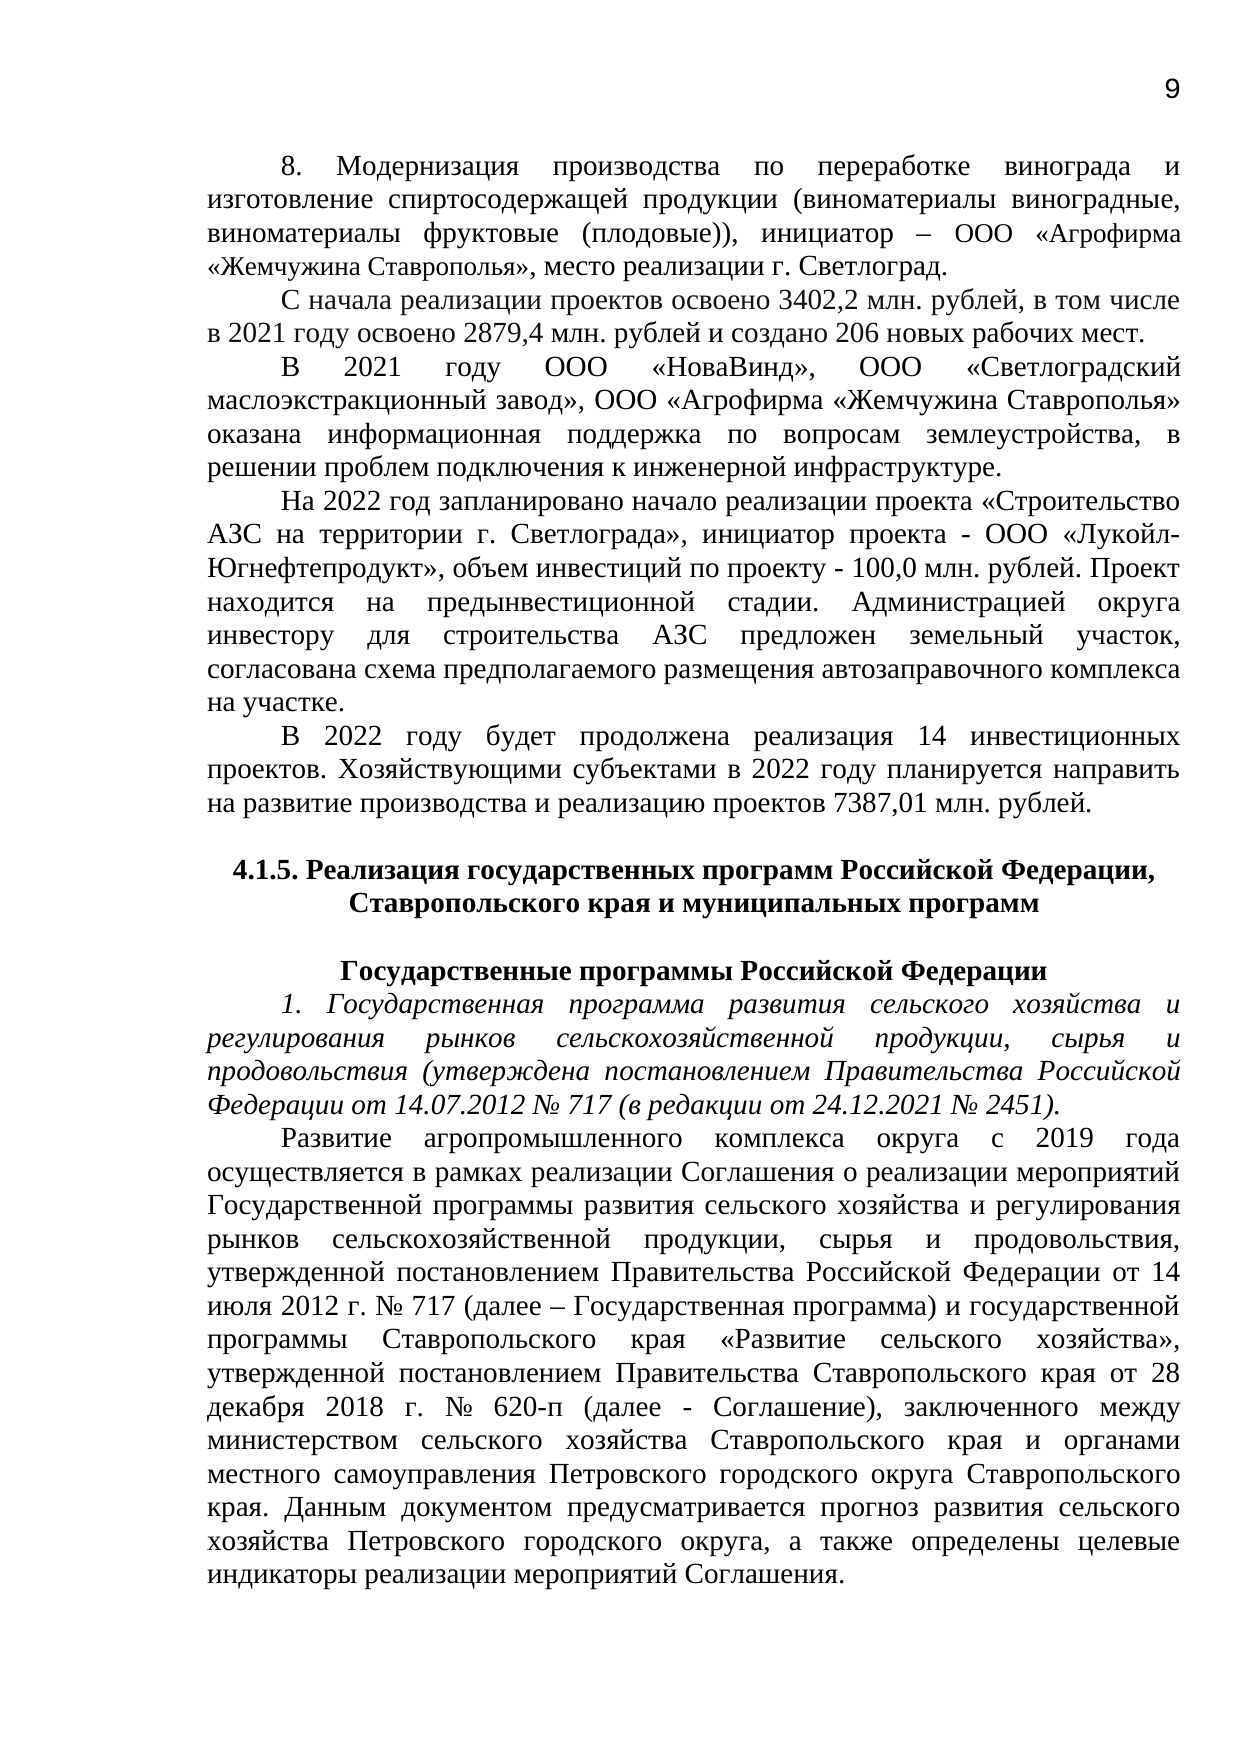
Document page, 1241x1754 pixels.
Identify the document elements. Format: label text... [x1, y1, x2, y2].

text В 2022 году будет продолжена реализация 14 инвестиционных проектов. Хозяйствующими субъектами в 2022 году планируется направить на развитие производства и реализацию проектов 7387,01 млн. рублей. [207, 718, 1181, 818]
text На 2022 год запланировано начало реализации проекта «Строительство АЗС на территории г. Светлограда», инициатор проекта - ООО «Лукойл-Югнефтепродукт», объем инвестиций по проекту - 100,0 млн. рублей. Проект находится на предынвестиционной стадии. Администрацией округа инвестору для строительства АЗС предложен земельный участок, согласована схема предполагаемого размещения автозаправочного комплекса на участке. [207, 483, 1181, 718]
text 4.1.5. Реализация государственных программ Российской Федерации, Ставропольского края и муниципальных программ [207, 852, 1181, 919]
text С начала реализации проектов освоено 3402,2 млн. рублей, в том числе в 2021 году освоено 2879,4 млн. рублей и создано 206 новых рабочих мест. [207, 282, 1181, 349]
text 1. Государственная программа развития сельского хозяйства и регулирования рынков сельскохозяйственной продукции, сырья и продовольствия (утверждена постановлением Правительства Российской Федерации от 14.07.2012 № 717 (в редакции от 24.12.2021 № 2451). [207, 986, 1181, 1120]
text В 2021 году ООО «НоваВинд», ООО «Светлоградский маслоэкстракционный завод», ООО «Агрофирма «Жемчужина Ставрополья» оказана информационная поддержка по вопросам землеустройства, в решении проблем подключения к инженерной инфраструктуре. [207, 349, 1181, 483]
text Развитие агропромышленного комплекса округа с 2019 года осуществляется в рамках реализации Соглашения о реализации мероприятий Государственной программы развития сельского хозяйства и регулирования рынков сельскохозяйственной продукции, сырья и продовольствия, утвержденной постановлением Правительства Российской Федерации от 14 июля 2012 г. № 717 (далее – Государственная программа) и государственной программы Ставропольского края «Развитие сельского хозяйства», утвержденной постановлением Правительства Ставропольского края от 28 декабря 2018 г. № 620-п (далее - Соглашение), заключенного между министерством сельского хозяйства Ставропольского края и органами местного самоуправления Петровского городского округа Ставропольского края. Данным документом предусматривается прогноз развития сельского хозяйства Петровского городского округа, а также определены целевые индикаторы реализации мероприятий Соглашения. [207, 1120, 1181, 1590]
text 8. Модернизация производства по переработке винограда и изготовление спиртосодержащей продукции (виноматериалы виноградные, виноматериалы фруктовые (плодовые)), инициатор – ООО «Агрофирма «Жемчужина Ставрополья», место реализации г. Светлоград. [207, 148, 1181, 282]
text Государственные программы Российской Федерации [207, 953, 1181, 986]
